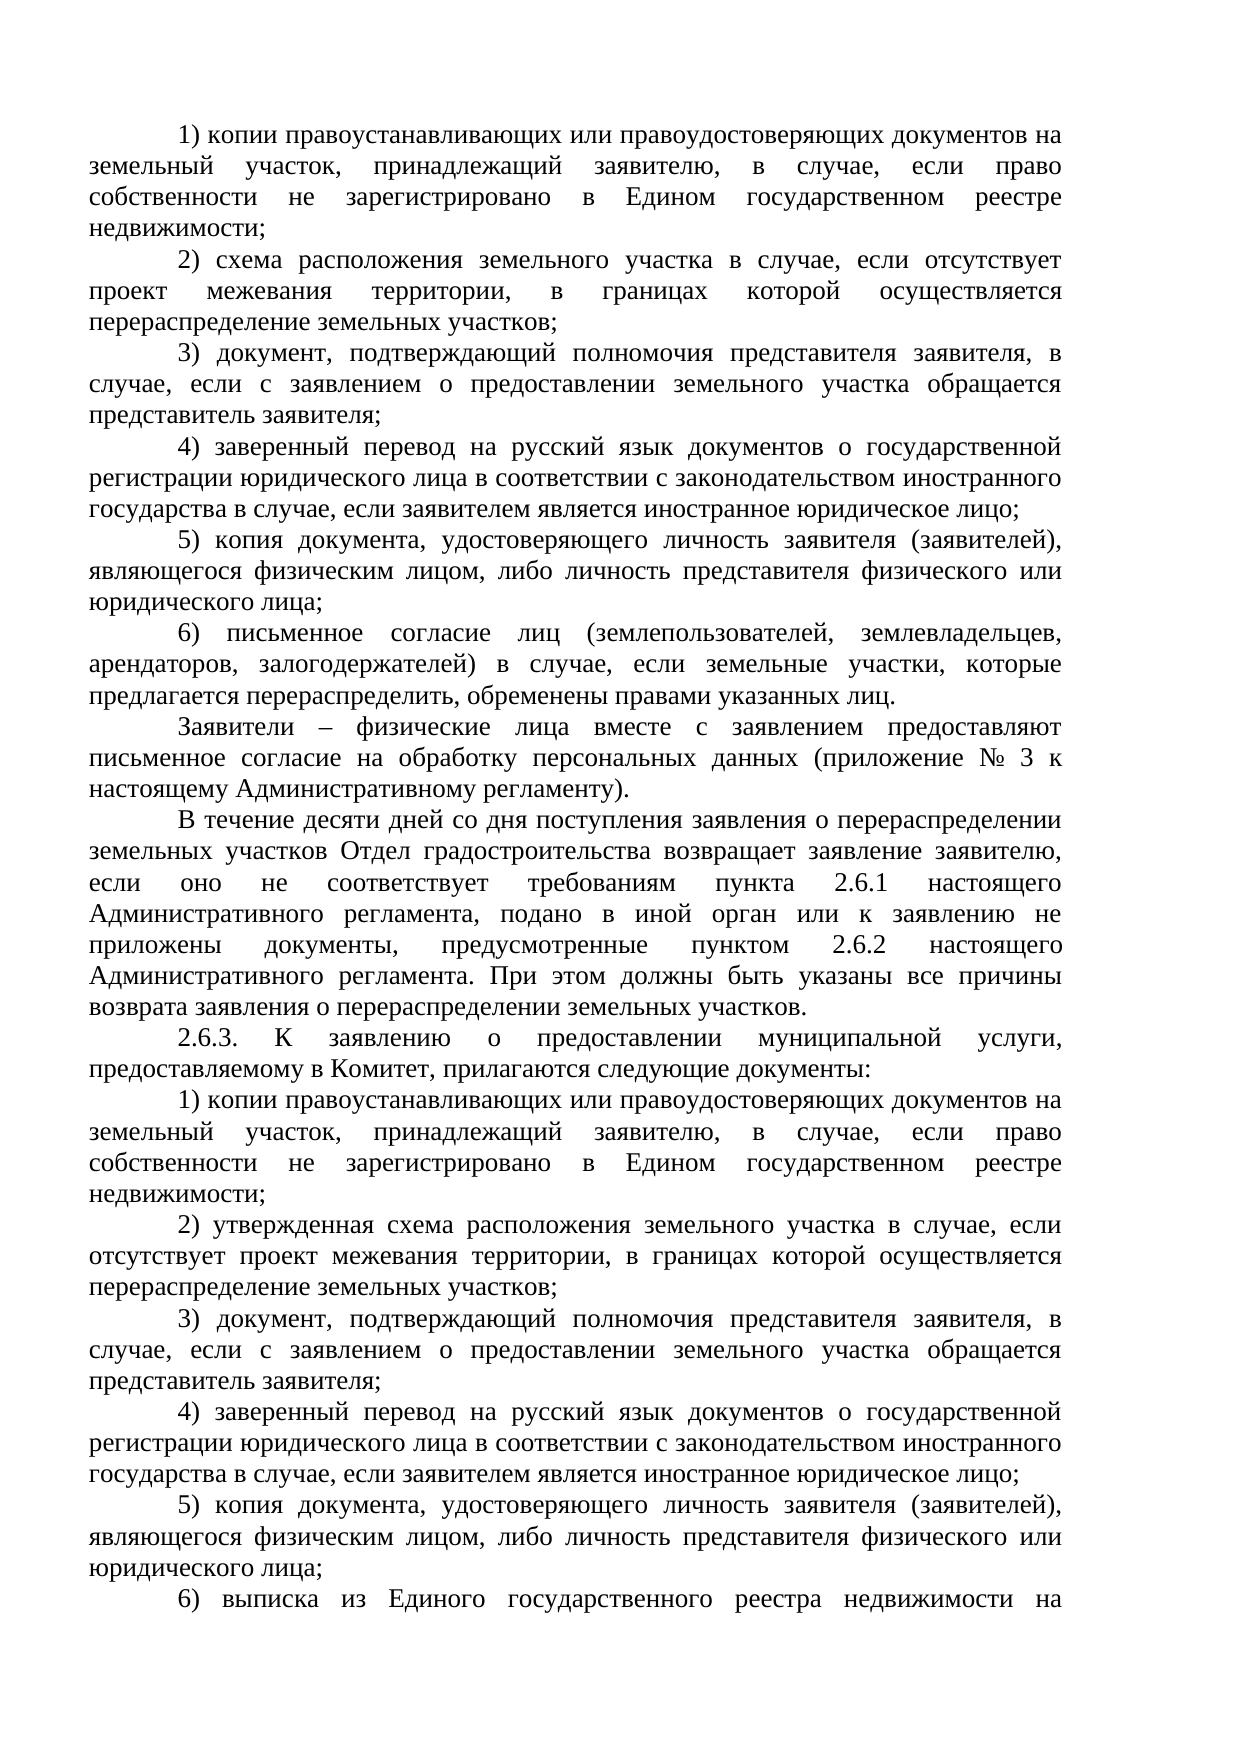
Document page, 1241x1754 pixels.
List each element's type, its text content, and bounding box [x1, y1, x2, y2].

text 2) схема расположения земельного участка в случае, если отсутствует проект межевания территории, в границах которой осуществляется перераспределение земельных участков; [89, 243, 1063, 336]
text 6) выписка из Единого государственного реестра недвижимости на земельный участок или земельные участки, образуемые в результате перераспределения. [89, 1582, 1063, 1613]
text 4) заверенный перевод на русский язык документов о государственной регистрации юридического лица в соответствии с законодательством иностранного государства в случае, если заявителем является иностранное юридическое лицо; [89, 1395, 1063, 1488]
text 5) копия документа, удостоверяющего личность заявителя (заявителей), являющегося физическим лицом, либо личность представителя физического или юридического лица; [89, 523, 1063, 616]
text В течение десяти дней со дня поступления заявления о перераспределении земельных участков Отдел градостроительства возвращает заявление заявителю, если оно не соответствует требованиям пункта 2.6.1 настоящего Административного регламента, подано в иной орган или к заявлению не приложены документы, предусмотренные пунктом 2.6.2 настоящего Административного регламента. При этом должны быть указаны все причины возврата заявления о перераспределении земельных участков. [89, 803, 1063, 1021]
text 3) документ, подтверждающий полномочия представителя заявителя, в случае, если с заявлением о предоставлении земельного участка обращается представитель заявителя; [89, 336, 1063, 429]
text Заявители – физические лица вместе с заявлением предоставляют письменное согласие на обработку персональных данных (приложение № 3 к настоящему Административному регламенту). [89, 710, 1063, 803]
text 2) утвержденная схема расположения земельного участка в случае, если отсутствует проект межевания территории, в границах которой осуществляется перераспределение земельных участков; [89, 1208, 1063, 1302]
text 5) копия документа, удостоверяющего личность заявителя (заявителей), являющегося физическим лицом, либо личность представителя физического или юридического лица; [89, 1488, 1063, 1582]
text 4) заверенный перевод на русский язык документов о государственной регистрации юридического лица в соответствии с законодательством иностранного государства в случае, если заявителем является иностранное юридическое лицо; [89, 429, 1063, 523]
text 1) копии правоустанавливающих или правоудостоверяющих документов на земельный участок, принадлежащий заявителю, в случае, если право собственности не зарегистрировано в Едином государственном реестре недвижимости; [89, 118, 1063, 243]
text 1) копии правоустанавливающих или правоудостоверяющих документов на земельный участок, принадлежащий заявителю, в случае, если право собственности не зарегистрировано в Едином государственном реестре недвижимости; [89, 1084, 1063, 1208]
text 6) письменное согласие лиц (землепользователей, землевладельцев, арендаторов, залогодержателей) в случае, если земельные участки, которые предлагается перераспределить, обременены правами указанных лиц. [89, 616, 1063, 710]
text 3) документ, подтверждающий полномочия представителя заявителя, в случае, если с заявлением о предоставлении земельного участка обращается представитель заявителя; [89, 1302, 1063, 1395]
text 2.6.3. К заявлению о предоставлении муниципальной услуги, предоставляемому в Комитет, прилагаются следующие документы: [89, 1021, 1063, 1084]
